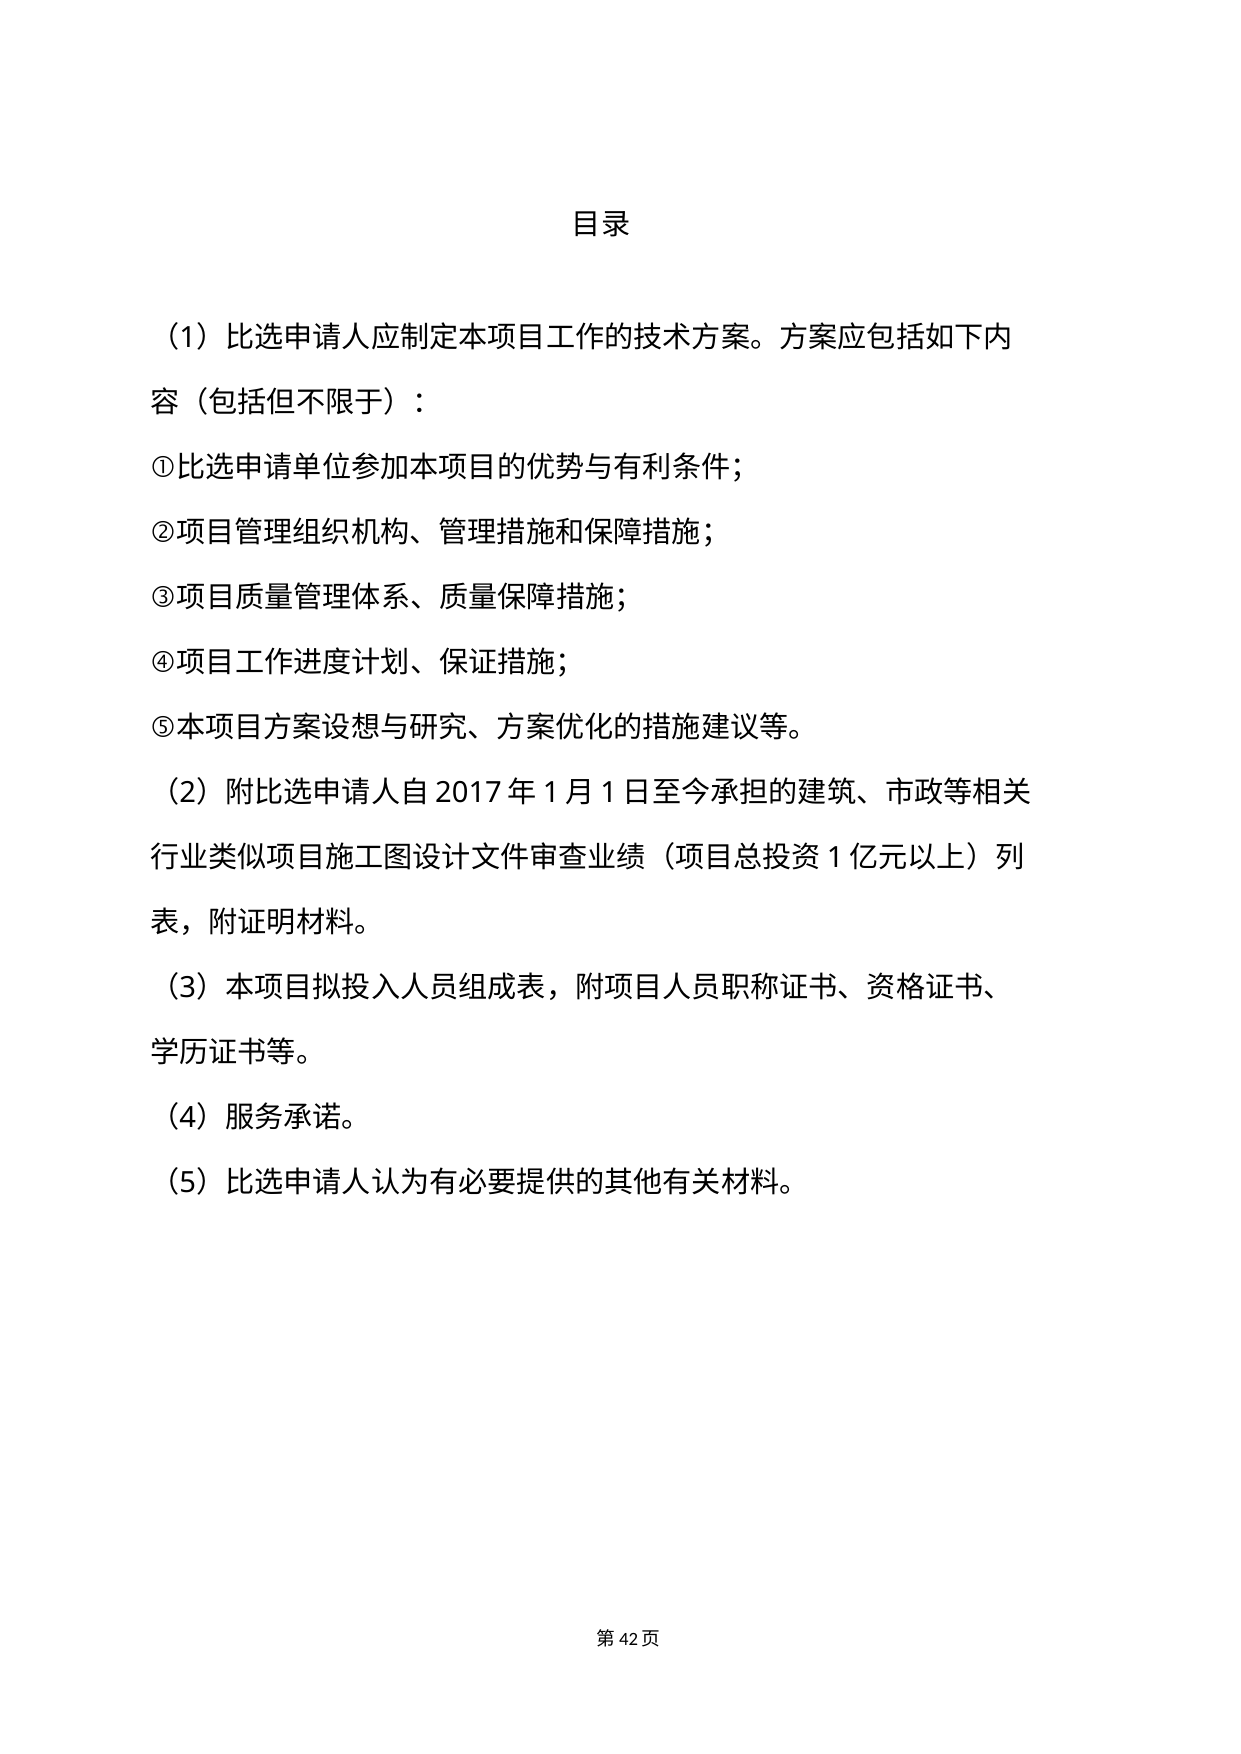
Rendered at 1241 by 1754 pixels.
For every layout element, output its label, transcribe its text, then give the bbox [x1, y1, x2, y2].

text （3）本项目拟投入人员组成表，附项目人员职称证书、资格证书、学历证书等。 [150, 952, 1032, 1082]
text （5）比选申请人认为有必要提供的其他有关材料。 [150, 1147, 1032, 1212]
text 项目质量管理体系、质量保障措施； [150, 562, 1032, 627]
text 项目工作进度计划、保证措施； [150, 627, 1032, 692]
text （2）附比选申请人自2017年1月1日至今承担的建筑、市政等相关行业类似项目施工图设计文件审查业绩（项目总投资1亿元以上）列表，附证明材料。 [150, 757, 1032, 952]
text 目录 [150, 189, 1051, 254]
text 比选申请单位参加本项目的优势与有利条件； [150, 432, 1032, 497]
text （1）比选申请人应制定本项目工作的技术方案。方案应包括如下内容（包括但不限于）： [150, 302, 1032, 432]
text 项目管理组织机构、管理措施和保障措施； [150, 497, 1032, 562]
text （4）服务承诺。 [150, 1082, 1032, 1147]
text 本项目方案设想与研究、方案优化的措施建议等。 [150, 692, 1032, 757]
